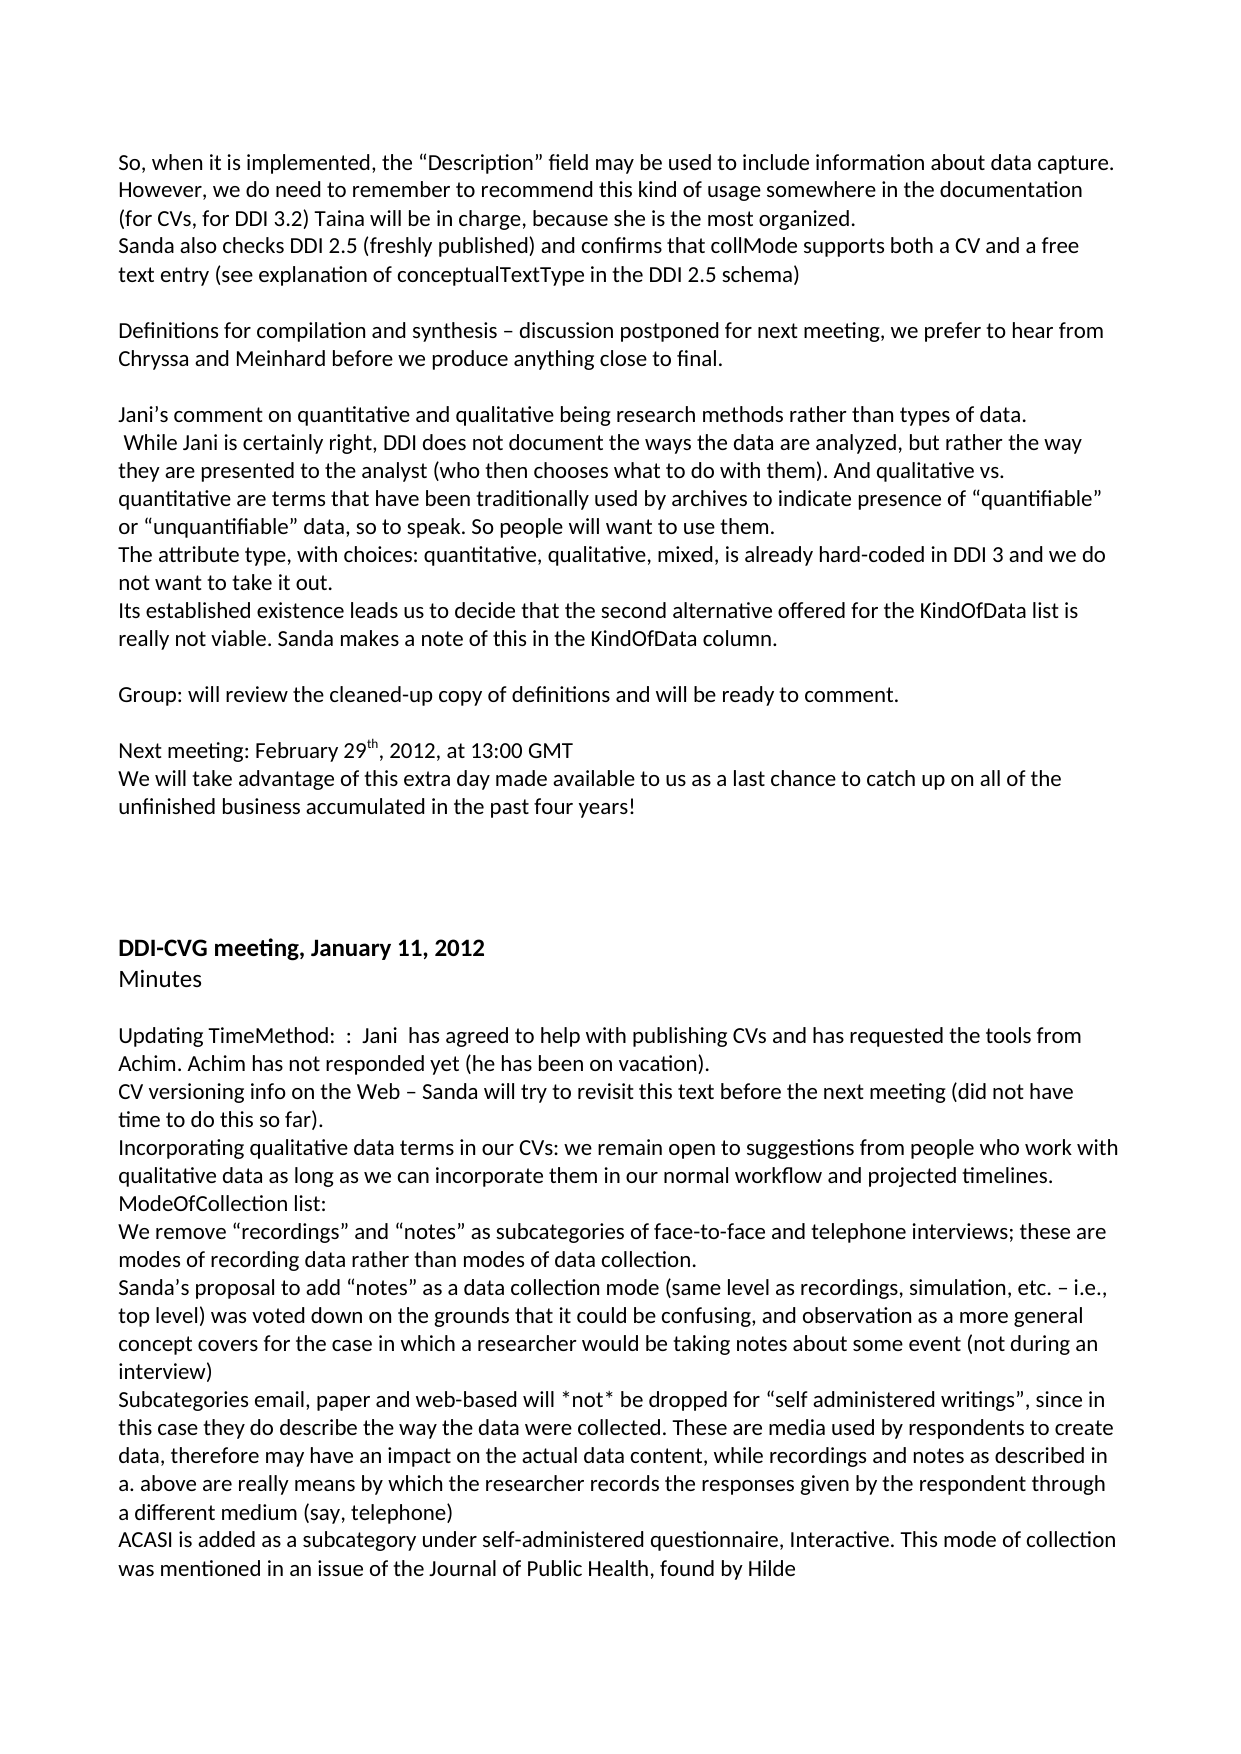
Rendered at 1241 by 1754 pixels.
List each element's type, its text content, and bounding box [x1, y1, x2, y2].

text Next meeting: February 29th, 2012, at 13:00 GMT [118, 736, 1122, 764]
text Definitions for compilation and synthesis – discussion postponed for next meeting, we prefer to hear from Chryssa and Meinhard before we produce anything close to final. [118, 316, 1122, 372]
text We will take advantage of this extra day made available to us as a last chance to catch up on all of the unfinished business accumulated in the past four years! [118, 764, 1122, 820]
text Updating TimeMethod: : Jani has agreed to help with publishing CVs and has requested the tools from Achim. Achim has not responded yet (he has been on vacation). [118, 1021, 1122, 1077]
text Jani’s comment on quantitative and qualitative being research methods rather than types of data. [118, 400, 1122, 428]
text Subcategories email, paper and web-based will *not* be dropped for “self administered writings”, since in this case they do describe the way the data were collected. These are media used by respondents to create data, therefore may have an impact on the actual data content, while recordings and notes as described in a. above are really means by which the researcher records the responses given by the respondent through a different medium (say, telephone) [118, 1386, 1122, 1526]
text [118, 1526, 1122, 1582]
text Sanda also checks DDI 2.5 (freshly published) and confirms that collMode supports both a CV and a free text entry (see explanation of conceptualTextType in the DDI 2.5 schema) [118, 232, 1122, 288]
text Minutes [118, 963, 1122, 993]
text Sanda’s proposal to add “notes” as a data collection mode (same level as recordings, simulation, etc. – i.e., top level) was voted down on the grounds that it could be confusing, and observation as a more general concept covers for the case in which a researcher would be taking notes about some event (not during an interview) [118, 1273, 1122, 1386]
text ModeOfCollection list: [118, 1189, 1122, 1217]
text DDI-CVG meeting, January 11, 2012 [118, 932, 1122, 963]
text We remove “recordings” and “notes” as subcategories of face-to-face and telephone interviews; these are modes of recording data rather than modes of data collection. [118, 1217, 1122, 1273]
text CV versioning info on the Web – Sanda will try to revisit this text before the next meeting (did not have time to do this so far). [118, 1077, 1122, 1133]
text Incorporating qualitative data terms in our CVs: we remain open to suggestions from people who work with qualitative data as long as we can incorporate them in our normal workflow and projected timelines. [118, 1133, 1122, 1189]
text The attribute type, with choices: quantitative, qualitative, mixed, is already hard-coded in DDI 3 and we do not want to take it out. [118, 540, 1122, 596]
text While Jani is certainly right, DDI does not document the ways the data are analyzed, but rather the way they are presented to the analyst (who then chooses what to do with them). And qualitative vs. quantitative are terms that have been traditionally used by archives to indicate presence of “quantifiable” or “unquantifiable” data, so to speak. So people will want to use them. [118, 428, 1122, 540]
text Group: will review the cleaned-up copy of definitions and will be ready to comment. [118, 680, 1122, 708]
text So, when it is implemented, the “Description” field may be used to include information about data capture. However, we do need to remember to recommend this kind of usage somewhere in the documentation (for CVs, for DDI 3.2) Taina will be in charge, because she is the most organized. [118, 148, 1122, 232]
text Its established existence leads us to decide that the second alternative offered for the KindOfData list is really not viable. Sanda makes a note of this in the KindOfData column. [118, 596, 1122, 652]
